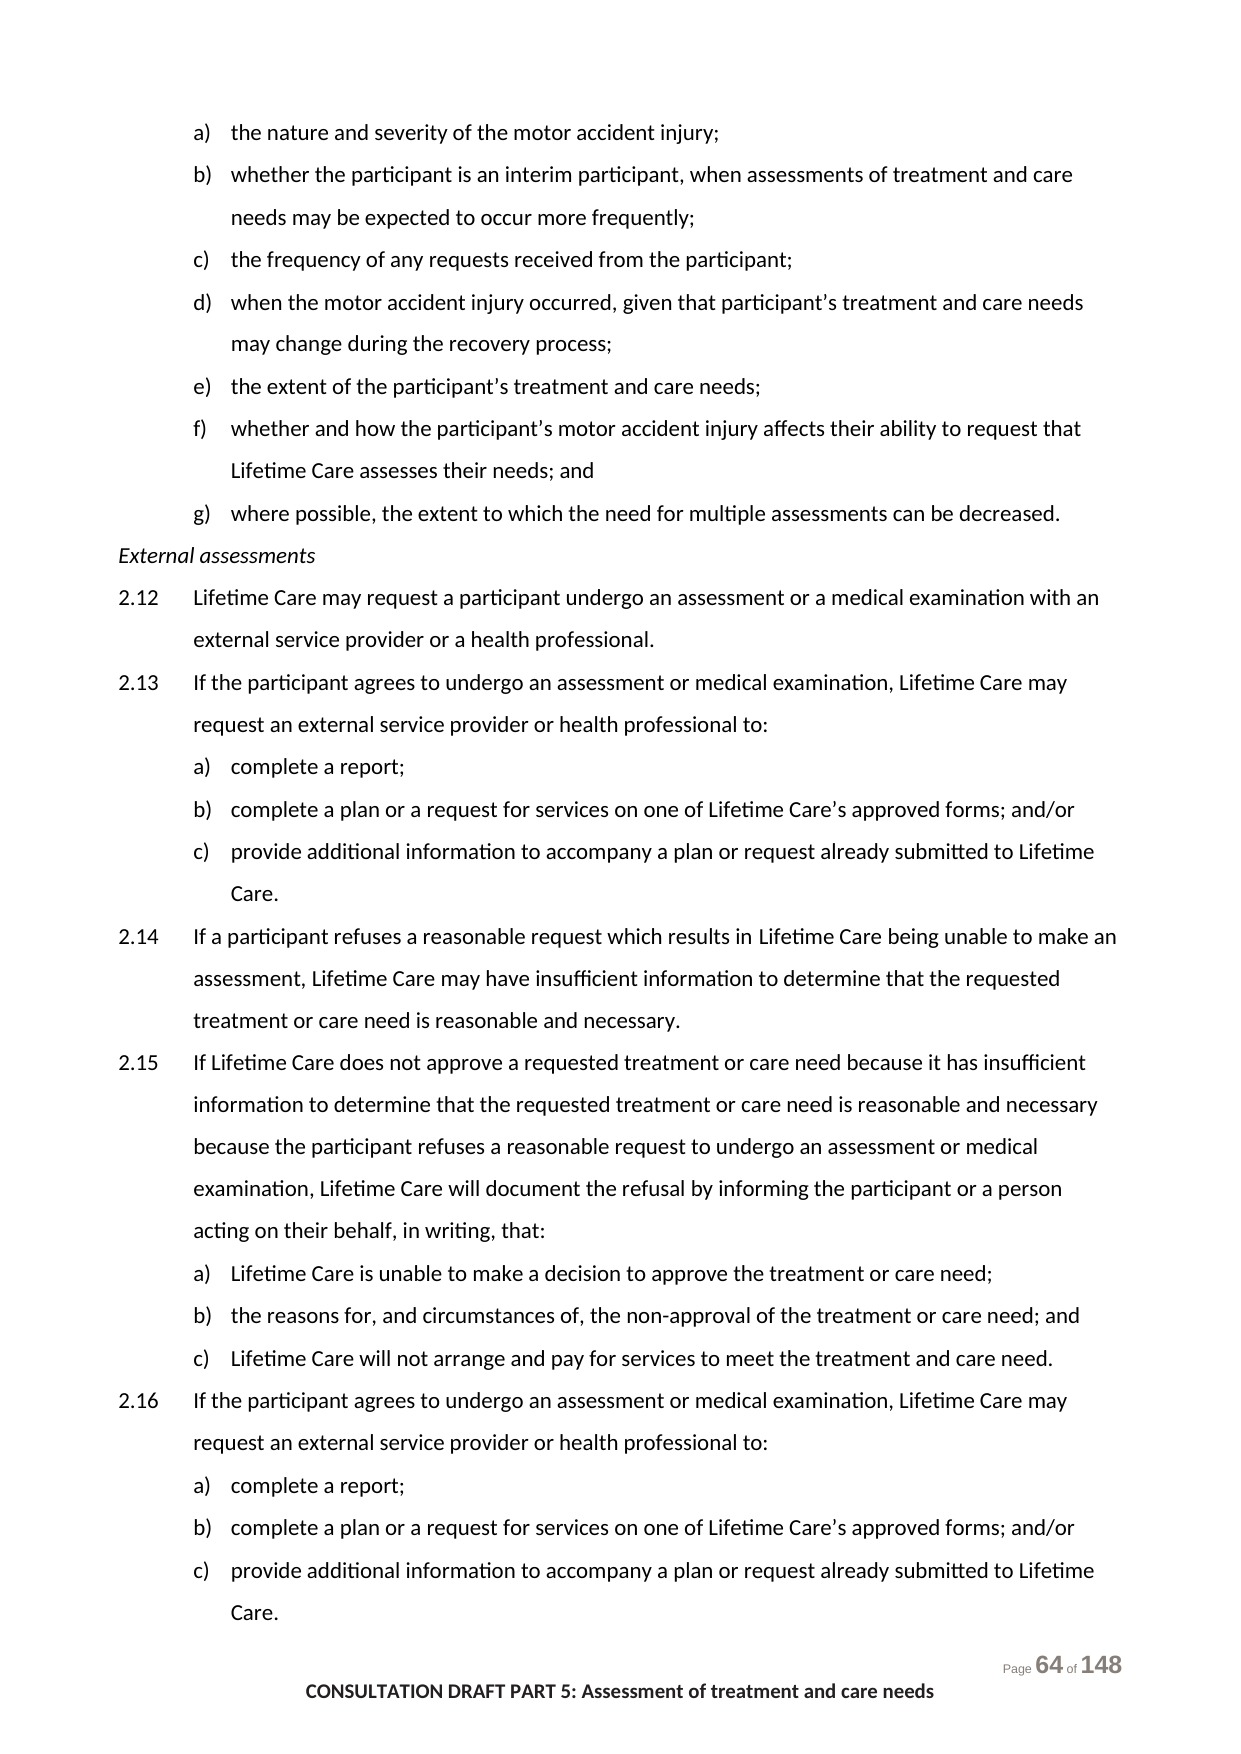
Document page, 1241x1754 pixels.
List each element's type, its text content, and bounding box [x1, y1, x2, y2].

list complete a report; [193, 1471, 1122, 1499]
list the extent of the participant’s treatment and care needs; [193, 372, 1122, 400]
list provide additional information to accompany a plan or request already submitted to Lifetime Care. [193, 837, 1122, 907]
list If the participant agrees to undergo an assessment or medical examination, Lifetime Care may request an external service provider or health professional to: [118, 668, 1122, 738]
list the reasons for, and circumstances of, the non-approval of the treatment or care need; and [193, 1301, 1122, 1329]
list Lifetime Care is unable to make a decision to approve the treatment or care need; [193, 1259, 1122, 1287]
list the nature and severity of the motor accident injury; [193, 118, 1122, 146]
list complete a report; [193, 752, 1122, 781]
list If Lifetime Care does not approve a requested treatment or care need because it has insufficient information to determine that the requested treatment or care need is reasonable and necessary because the participant refuses a reasonable request to undergo an assessment or medical examination, Lifetime Care will document the refusal by informing the participant or a person acting on their behalf, in writing, that: [118, 1048, 1122, 1244]
list complete a plan or a request for services on one of Lifetime Care’s approved forms; and/or [193, 795, 1122, 823]
list whether the participant is an interim participant, when assessments of treatment and care needs may be expected to occur more frequently; [193, 161, 1122, 231]
list provide additional information to accompany a plan or request already submitted to Lifetime Care. [193, 1556, 1122, 1626]
list Lifetime Care may request a participant undergo an assessment or a medical examination with an external service provider or a health professional. [118, 583, 1122, 653]
list If a participant refuses a reasonable request which results in Lifetime Care being unable to make an assessment, Lifetime Care may have insufficient information to determine that the requested treatment or care need is reasonable and necessary. [118, 922, 1122, 1034]
list Lifetime Care will not arrange and pay for services to meet the treatment and care need. [193, 1344, 1122, 1372]
list whether and how the participant’s motor accident injury affects their ability to request that Lifetime Care assesses their needs; and [193, 414, 1122, 484]
list complete a plan or a request for services on one of Lifetime Care’s approved forms; and/or [193, 1513, 1122, 1541]
text External assessments [118, 541, 1122, 569]
list when the motor accident injury occurred, given that participant’s treatment and care needs may change during the recovery process; [193, 288, 1122, 358]
list where possible, the extent to which the need for multiple assessments can be decreased. [193, 499, 1122, 527]
list the frequency of any requests received from the participant; [193, 245, 1122, 273]
list If the participant agrees to undergo an assessment or medical examination, Lifetime Care may request an external service provider or health professional to: [118, 1386, 1122, 1456]
